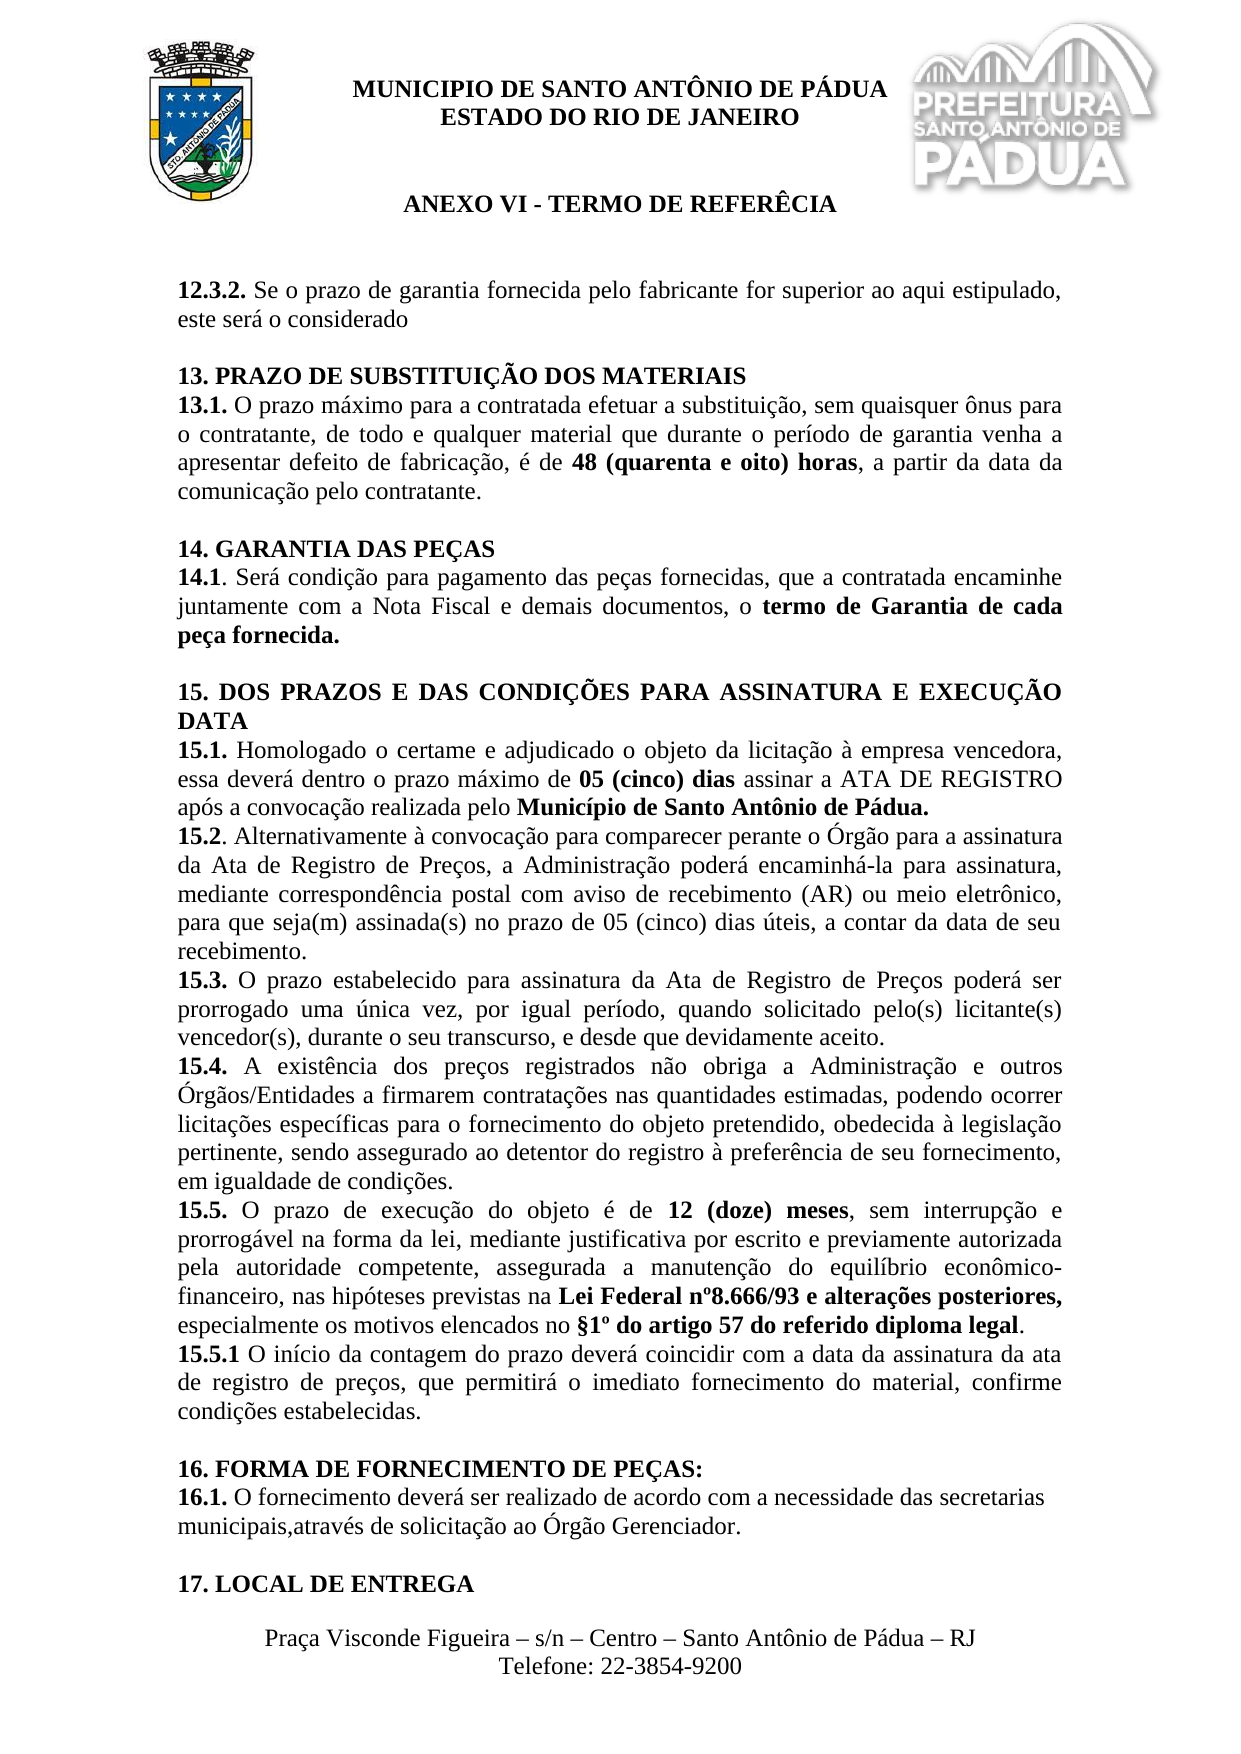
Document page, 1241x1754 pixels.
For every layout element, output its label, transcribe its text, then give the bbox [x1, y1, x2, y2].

picture [900, 12, 1166, 199]
text 13.1. O prazo máximo para a contratada efetuar a substituição, sem quaisquer ônus para o contratante, de todo e qualquer material que durante o período de garantia venha a apresentar defeito de fabricação, é de 48 (quarenta e oito) horas, a partir da data da comunicação pelo contratante. [177, 390, 1063, 505]
text 15.5.1 O início da contagem do prazo deverá coincidir com a data da assinatura da ata de registro de preços, que permitirá o imediato fornecimento do material, confirme condições estabelecidas. [177, 1339, 1063, 1425]
text 15.4. A existência dos preços registrados não obriga a Administração e outros Órgãos/Entidades a firmarem contratações nas quantidades estimadas, podendo ocorrer licitações específicas para o fornecimento do objeto pretendido, obedecida à legislação pertinente, sendo assegurado ao detentor do registro à preferência de seu fornecimento, em igualdade de condições. [177, 1051, 1063, 1195]
text 15.2. Alternativamente à convocação para comparecer perante o Órgão para a assinatura da Ata de Registro de Preços, a Administração poderá encaminhá-la para assinatura, mediante correspondência postal com aviso de recebimento (AR) ou meio eletrônico, para que seja(m) assinada(s) no prazo de 05 (cinco) dias úteis, a contar da data de seu recebimento. [177, 821, 1063, 965]
text 16. FORMA DE FORNECIMENTO DE PEÇAS: [177, 1454, 1063, 1482]
text 15.5. O prazo de execução do objeto é de 12 (doze) meses, sem interrupção e prorrogável na forma da lei, mediante justificativa por escrito e previamente autorizada pela autoridade competente, assegurada a manutenção do equilíbrio econômico-financeiro, nas hipóteses previstas na Lei Federal nº8.666/93 e alterações posteriores, especialmente os motivos elencados no §1º do artigo 57 do referido diploma legal. [177, 1195, 1063, 1339]
text 14. GARANTIA DAS PEÇAS [177, 534, 1063, 562]
text 15.1. Homologado o certame e adjudicado o objeto da licitação à empresa vencedora, essa deverá dentro o prazo máximo de 05 (cinco) dias assinar a ATA DE REGISTRO após a convocação realizada pelo Município de Santo Antônio de Pádua. [177, 735, 1063, 821]
text 14.1. Será condição para pagamento das peças fornecidas, que a contratada encaminhe juntamente com a Nota Fiscal e demais documentos, o termo de Garantia de cada peça fornecida. [177, 562, 1063, 649]
text 13. PRAZO DE SUBSTITUIÇÃO DOS MATERIAIS [177, 361, 1063, 390]
picture [114, 31, 294, 211]
text 17. LOCAL DE ENTREGA [177, 1569, 1063, 1597]
text 12.3.2. Se o prazo de garantia fornecida pelo fabricante for superior ao aqui estipulado, este será o considerado [177, 275, 1063, 332]
text 15. DOS PRAZOS E DAS CONDIÇÕES PARA ASSINATURA E EXECUÇÃO DATA [177, 677, 1063, 735]
text 15.3. O prazo estabelecido para assinatura da Ata de Registro de Preços poderá ser prorrogado uma única vez, por igual período, quando solicitado pelo(s) licitante(s) vencedor(s), durante o seu transcurso, e desde que devidamente aceito. [177, 965, 1063, 1051]
text 16.1. O fornecimento deverá ser realizado de acordo com a necessidade das secretarias municipais,através de solicitação ao Órgão Gerenciador. [177, 1482, 1063, 1540]
